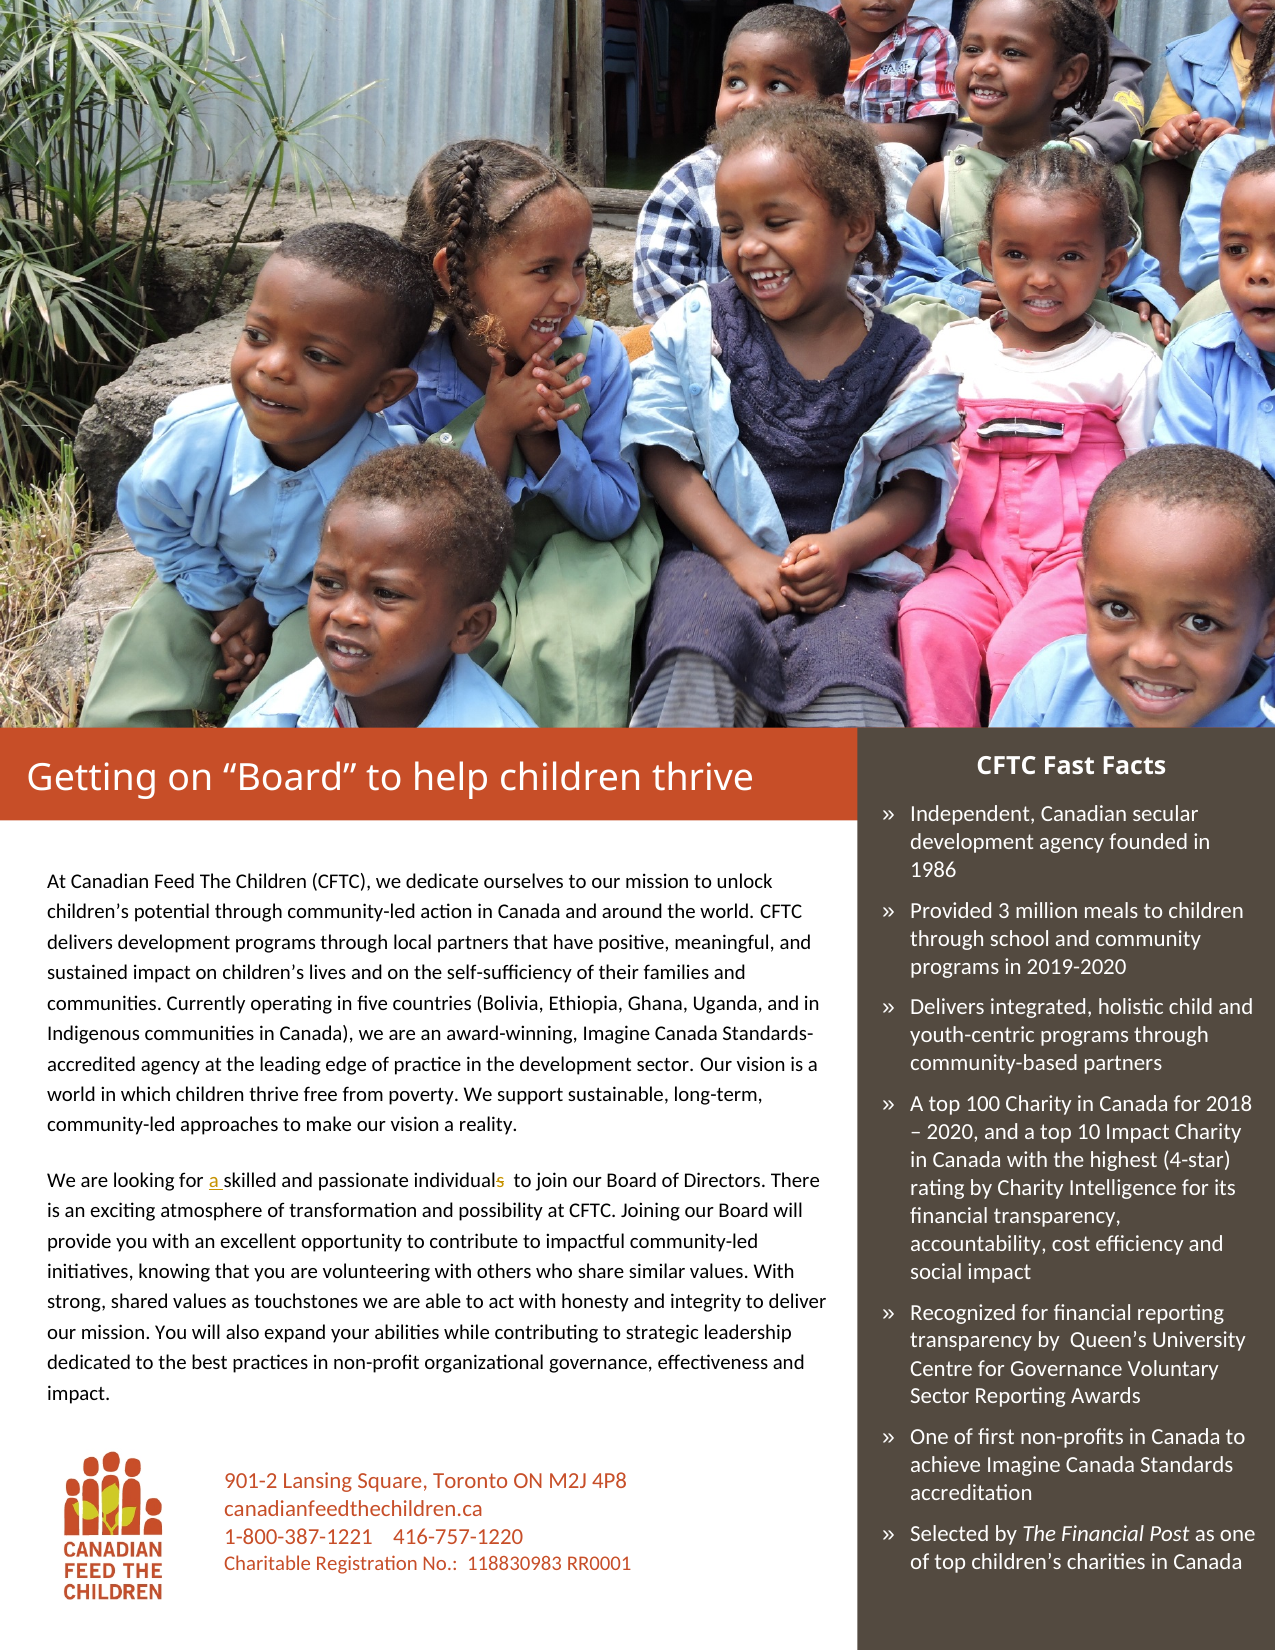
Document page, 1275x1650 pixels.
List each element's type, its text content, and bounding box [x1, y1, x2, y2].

picture [61, 1448, 163, 1601]
text We are looking for skilled and passionate individual to join our Board of Directors. There is an exciting atmosphere of transformation and possibility at CFTC. Joining our Board will provide you with an excellent opportunity to contribute to impactful community-led initiatives, knowing that you are volunteering with others who share similar values. With strong, shared values as touchstones we are able to act with honesty and integrity to deliver our mission. You will also expand your abilities while contributing to strategic leadership dedicated to the best practices in non-profit organizational governance, effectiveness and impact. [47, 1167, 834, 1405]
picture [0, 0, 1275, 727]
text At Canadian Feed The Children (CFTC), we dedicate ourselves to our mission to unlock children’s potential through community-led action in Canada and around the world. CFTC delivers development programs through local partners that have positive, meaningful, and sustained impact on children’s lives and on the self-sufficiency of their families and communities. Currently operating in five countries (Bolivia, Ethiopia, Ghana, Uganda, and in Indigenous communities in Canada), we are an award-winning, Imagine Canada Standards-accredited agency at the leading edge of practice in the development sector. Our vision is a world in which children thrive free from poverty. We support sustainable, long-term, community-led approaches to make our vision a reality. [47, 868, 834, 1137]
